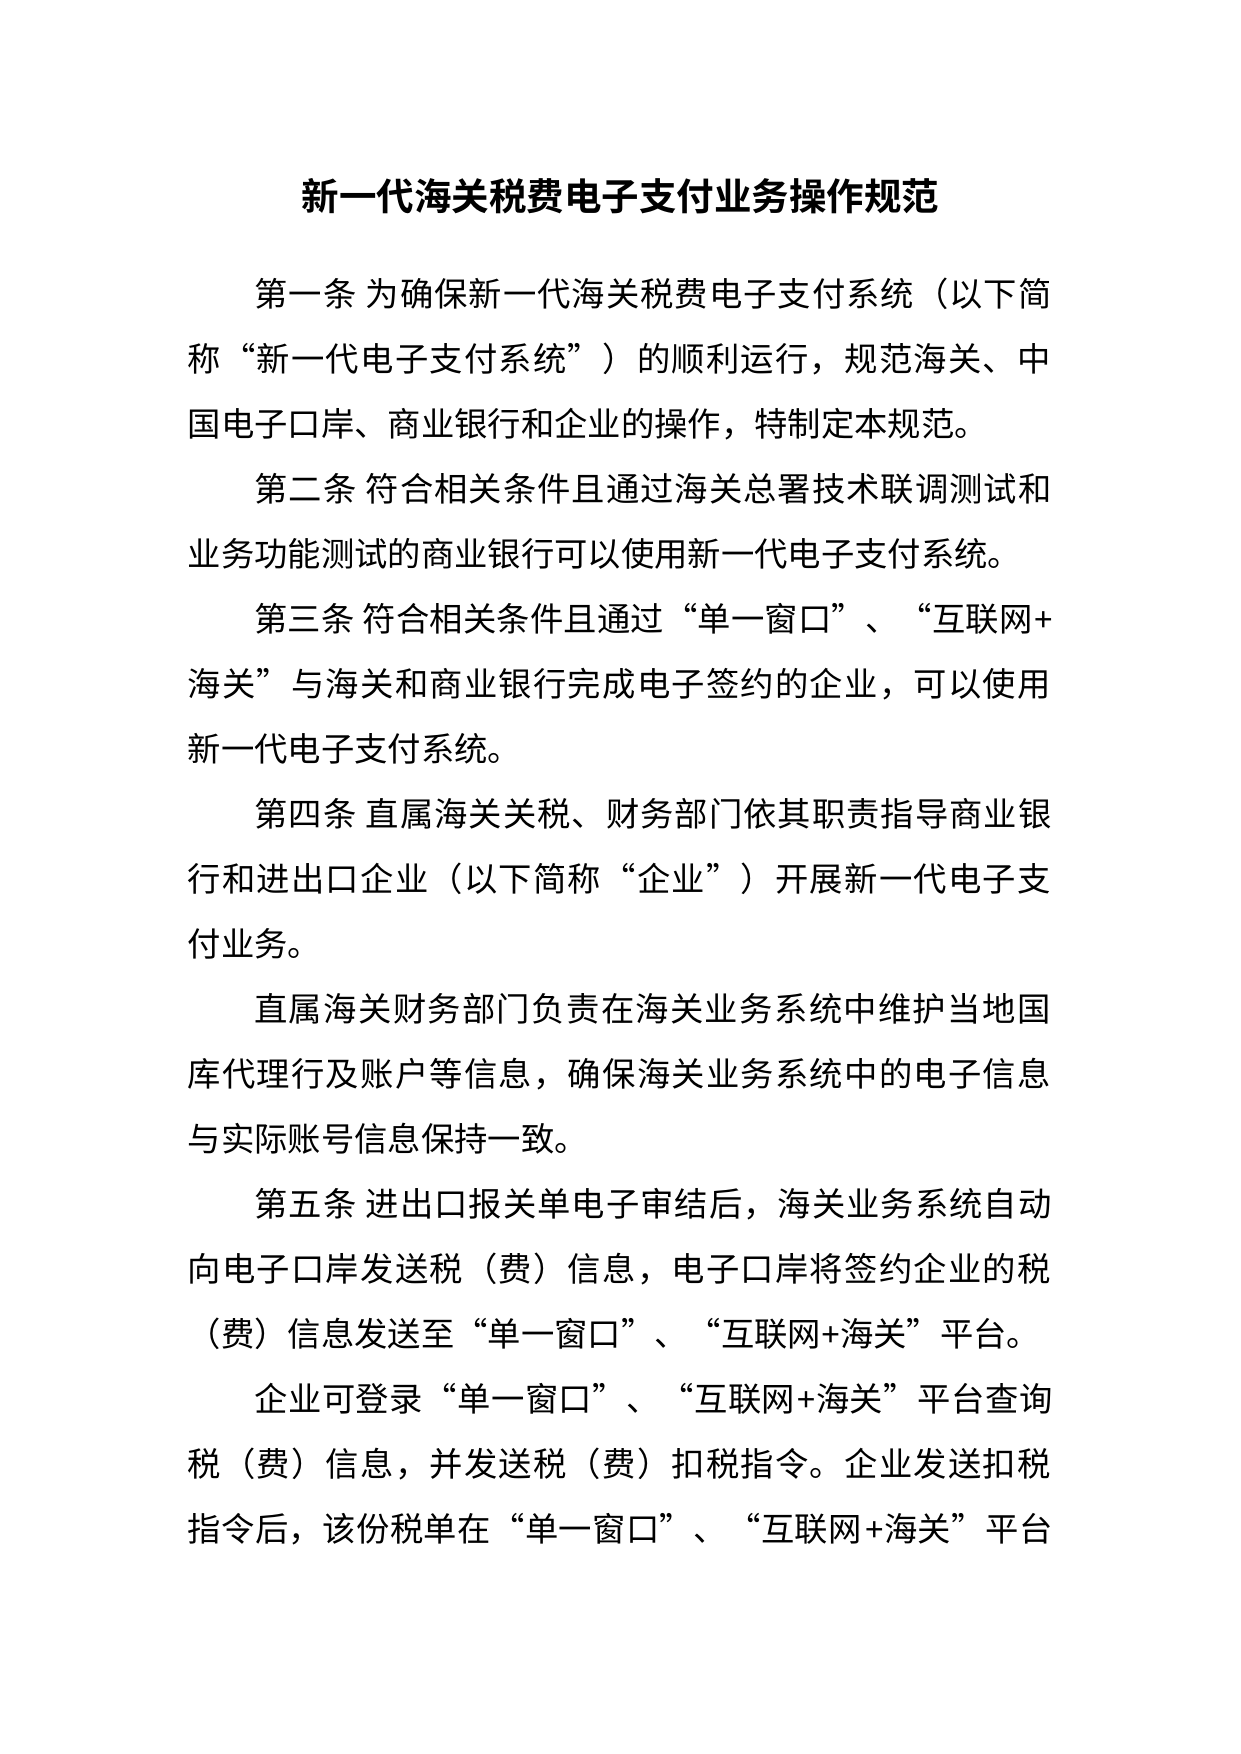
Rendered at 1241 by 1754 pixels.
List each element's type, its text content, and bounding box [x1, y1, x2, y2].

text 第四条 直属海关关税、财务部门依其职责指导商业银行和进出口企业（以下简称“企业”）开展新一代电子支付业务。 [187, 779, 1053, 974]
text 第二条 符合相关条件且通过海关总署技术联调测试和业务功能测试的商业银行可以使用新一代电子支付系统。 [187, 454, 1053, 584]
text 第五条 进出口报关单电子审结后，海关业务系统自动向电子口岸发送税（费）信息，电子口岸将签约企业的税（费）信息发送至“单一窗口”、“互联网+海关”平台。 [187, 1169, 1053, 1364]
text 直属海关财务部门负责在海关业务系统中维护当地国库代理行及账户等信息，确保海关业务系统中的电子信息与实际账号信息保持一致。 [187, 974, 1053, 1169]
text 第三条 符合相关条件且通过“单一窗口”、“互联网+海关”与海关和商业银行完成电子签约的企业，可以使用新一代电子支付系统。 [187, 584, 1053, 779]
text 新一代海关税费电子支付业务操作规范 [187, 162, 1053, 227]
text 第一条 为确保新一代海关税费电子支付系统（以下简称“新一代电子支付系统”）的顺利运行，规范海关、中国电子口岸、商业银行和企业的操作，特制定本规范。 [187, 259, 1053, 454]
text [187, 1364, 1053, 1559]
